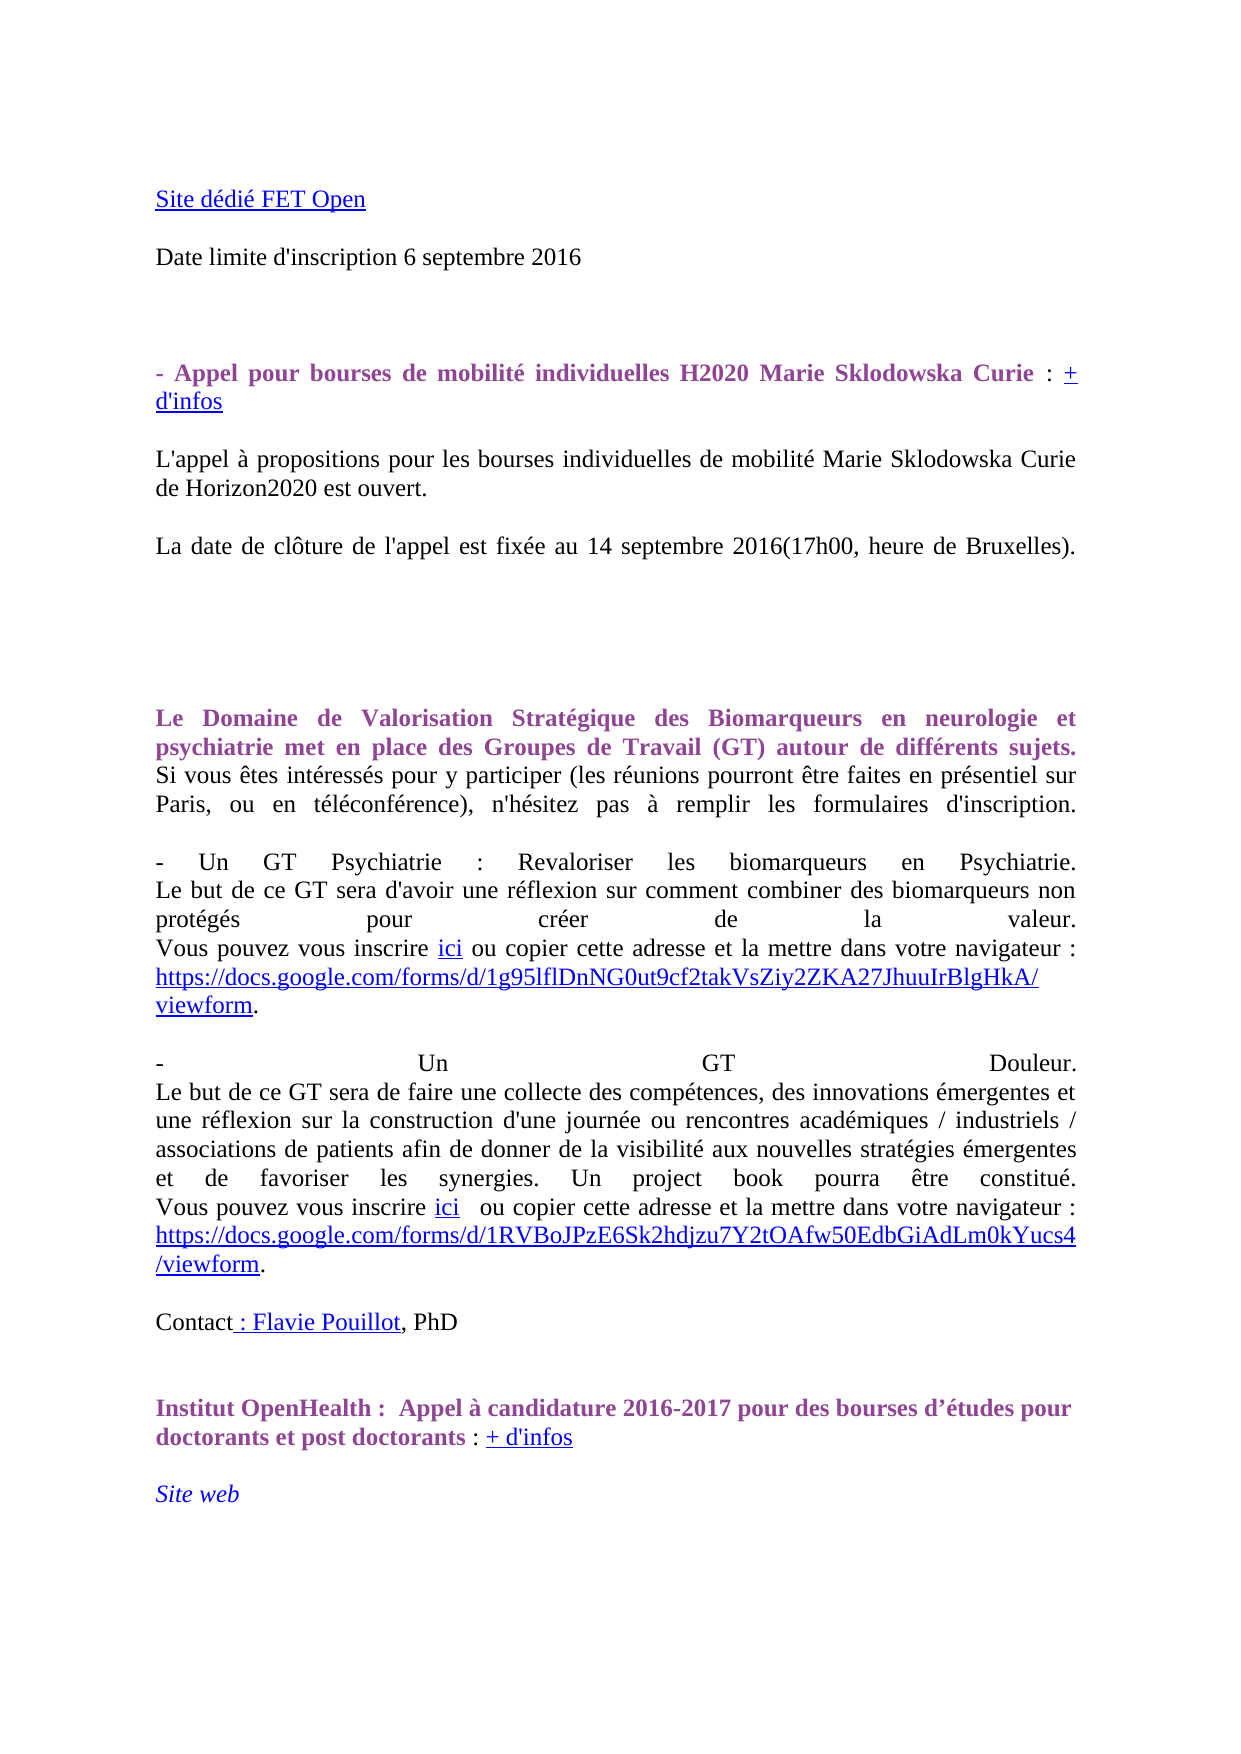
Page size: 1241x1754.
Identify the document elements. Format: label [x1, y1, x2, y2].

table_cell [148, 148, 1085, 1602]
